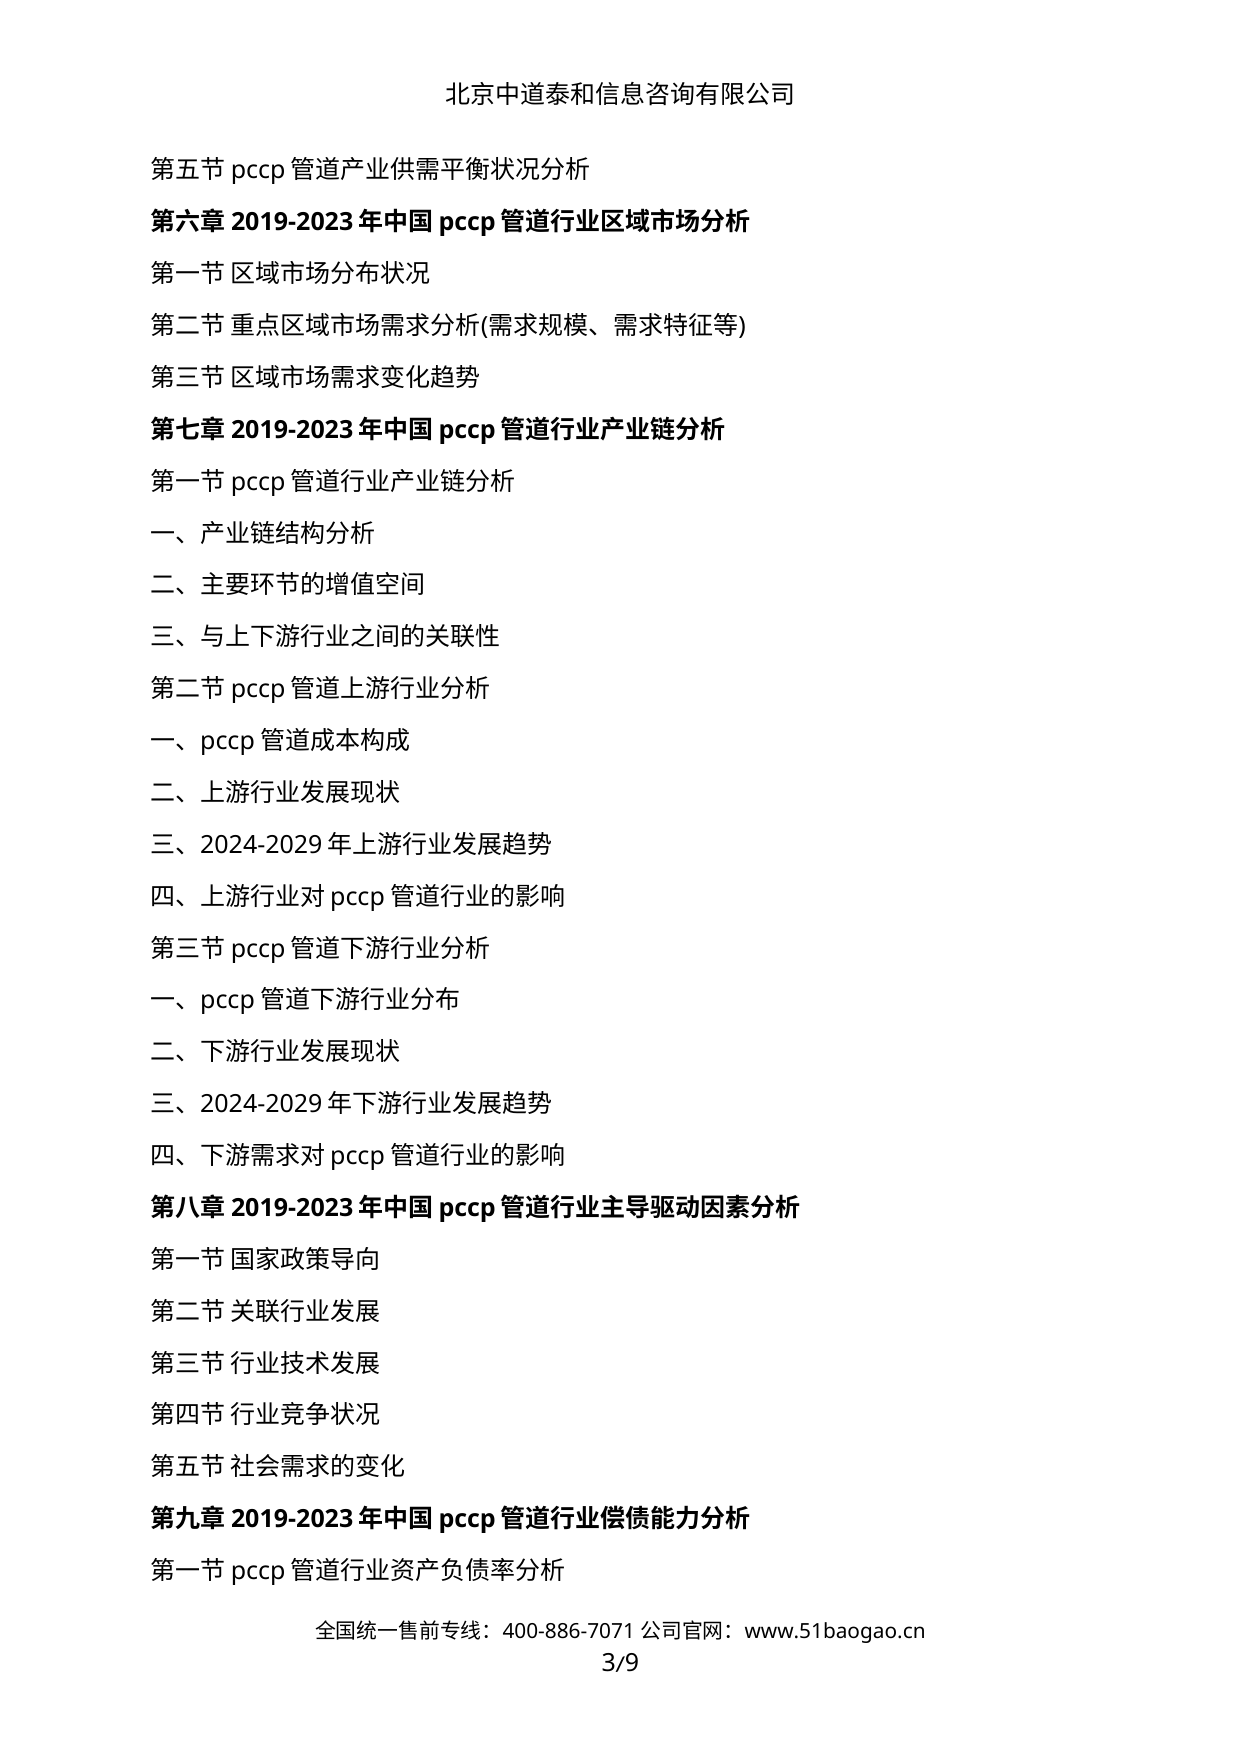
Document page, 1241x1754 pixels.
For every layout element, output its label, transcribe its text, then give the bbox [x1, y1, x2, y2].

text 第一节 区域市场分布状况 [150, 254, 1090, 290]
text 第三节 行业技术发展 [150, 1343, 1090, 1379]
text 第三节 pccp管道下游行业分析 [150, 928, 1090, 964]
text 第六章 2019-2023年中国pccp管道行业区域市场分析 [150, 202, 1090, 238]
text 第五节 pccp管道产业供需平衡状况分析 [150, 150, 1090, 186]
text 四、下游需求对pccp管道行业的影响 [150, 1136, 1090, 1172]
text 第二节 重点区域市场需求分析(需求规模、需求特征等) [150, 306, 1090, 342]
text 第二节 pccp管道上游行业分析 [150, 669, 1090, 705]
text 一、pccp管道下游行业分布 [150, 980, 1090, 1016]
text 三、2024-2029年下游行业发展趋势 [150, 1084, 1090, 1120]
text 一、pccp管道成本构成 [150, 721, 1090, 757]
text 第九章 2019-2023年中国pccp管道行业偿债能力分析 [150, 1499, 1090, 1535]
text 二、下游行业发展现状 [150, 1032, 1090, 1068]
text 第八章 2019-2023年中国pccp管道行业主导驱动因素分析 [150, 1187, 1090, 1224]
text 一、产业链结构分析 [150, 513, 1090, 549]
text 第三节 区域市场需求变化趋势 [150, 357, 1090, 394]
text 三、与上下游行业之间的关联性 [150, 617, 1090, 653]
text 三、2024-2029年上游行业发展趋势 [150, 824, 1090, 861]
text 第二节 关联行业发展 [150, 1291, 1090, 1327]
text 第七章 2019-2023年中国pccp管道行业产业链分析 [150, 409, 1090, 446]
text 四、上游行业对pccp管道行业的影响 [150, 876, 1090, 912]
text 二、上游行业发展现状 [150, 772, 1090, 809]
text 第一节 pccp管道行业资产负债率分析 [150, 1551, 1090, 1587]
text 第五节 社会需求的变化 [150, 1447, 1090, 1483]
text 第四节 行业竞争状况 [150, 1395, 1090, 1431]
text 二、主要环节的增值空间 [150, 565, 1090, 601]
text 第一节 pccp管道行业产业链分析 [150, 461, 1090, 497]
text 第一节 国家政策导向 [150, 1239, 1090, 1276]
